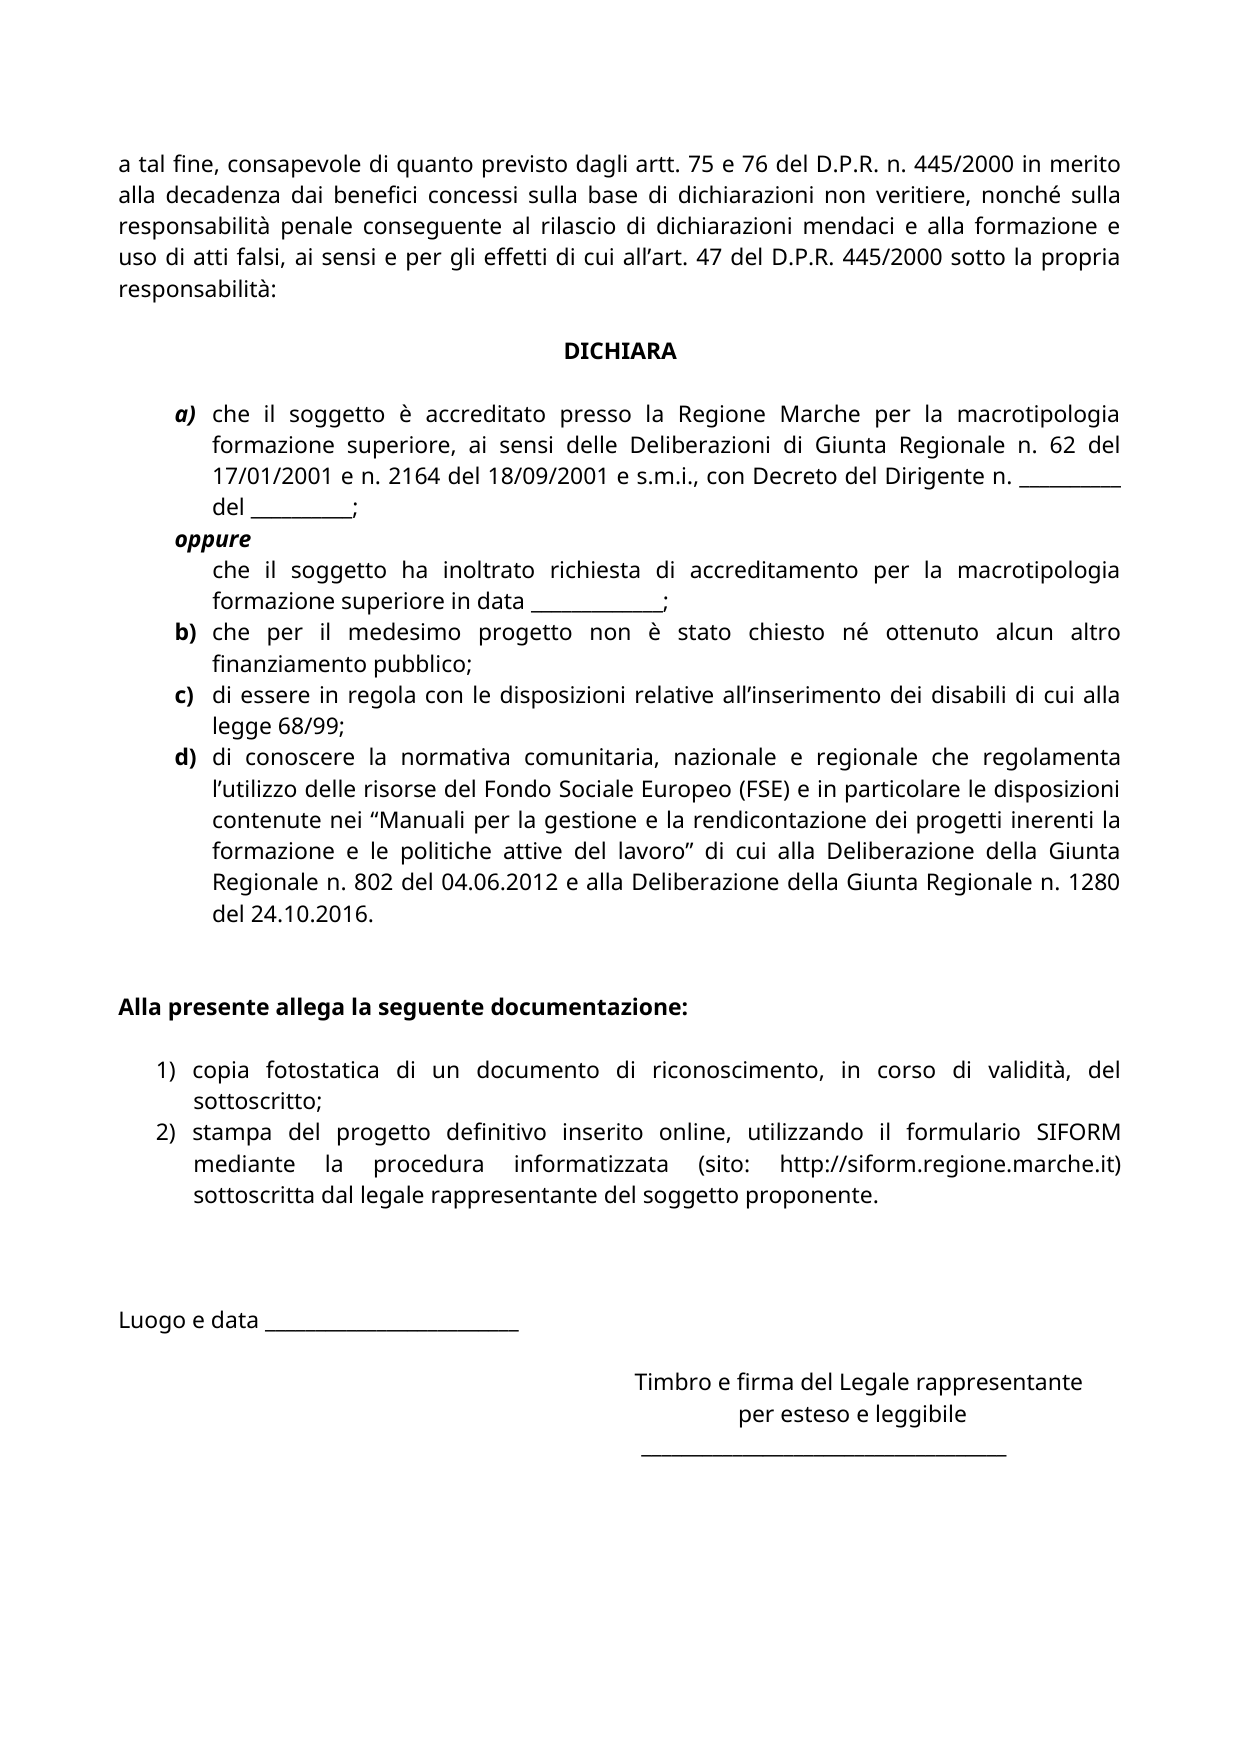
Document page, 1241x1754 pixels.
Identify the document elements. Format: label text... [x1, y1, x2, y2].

text Timbro e firma del Legale rappresentante [118, 1366, 1122, 1398]
text a tal fine, consapevole di quanto previsto dagli artt. 75 e 76 del D.P.R. n. 445/2000 in merito alla decadenza dai benefici concessi sulla base di dichiarazioni non veritiere, nonché sulla responsabilità penale conseguente al rilascio di dichiarazioni mendaci e alla formazione e uso di atti falsi, ai sensi e per gli effetti di cui all’art. 47 del D.P.R. 445/2000 sotto la propria responsabilità: [118, 148, 1122, 304]
text DICHIARA [118, 335, 1122, 366]
title che il soggetto è accreditato presso la Regione Marche per la macrotipologia formazione superiore, ai sensi delle Deliberazioni di Giunta Regionale n. 62 del 17/01/2001 e n. 2164 del 18/09/2001 e s.m.i., con Decreto del Dirigente n. __________ del __________; [174, 398, 1122, 523]
text Alla presente allega la seguente documentazione: [118, 991, 1122, 1023]
text ____________________________________ [561, 1429, 1122, 1460]
list copia fotostatica di un documento di riconoscimento, in corso di validità, del sottoscritto; [156, 1054, 1122, 1116]
text Luogo e data _________________________ [118, 1304, 1122, 1335]
text per esteso e leggibile [634, 1398, 1122, 1429]
title che il soggetto ha inoltrato richiesta di accreditamento per la macrotipologia formazione superiore in data _____________; [212, 554, 1122, 616]
title oppure [118, 523, 1122, 554]
title di essere in regola con le disposizioni relative all’inserimento dei disabili di cui alla legge 68/99; [174, 679, 1122, 741]
list stampa del progetto definitivo inserito online, utilizzando il formulario SIFORM mediante la procedura informatizzata (sito: http://siform.regione.marche.it) sottoscritta dal legale rappresentante del soggetto proponente. [156, 1116, 1122, 1210]
title di conoscere la normativa comunitaria, nazionale e regionale che regolamenta l’utilizzo delle risorse del Fondo Sociale Europeo (FSE) e in particolare le disposizioni contenute nei “Manuali per la gestione e la rendicontazione dei progetti inerenti la formazione e le politiche attive del lavoro” di cui alla Deliberazione della Giunta Regionale n. 802 del 04.06.2012 e alla Deliberazione della Giunta Regionale n. 1280 del 24.10.2016. [174, 741, 1122, 929]
title che per il medesimo progetto non è stato chiesto né ottenuto alcun altro finanziamento pubblico; [174, 616, 1122, 679]
